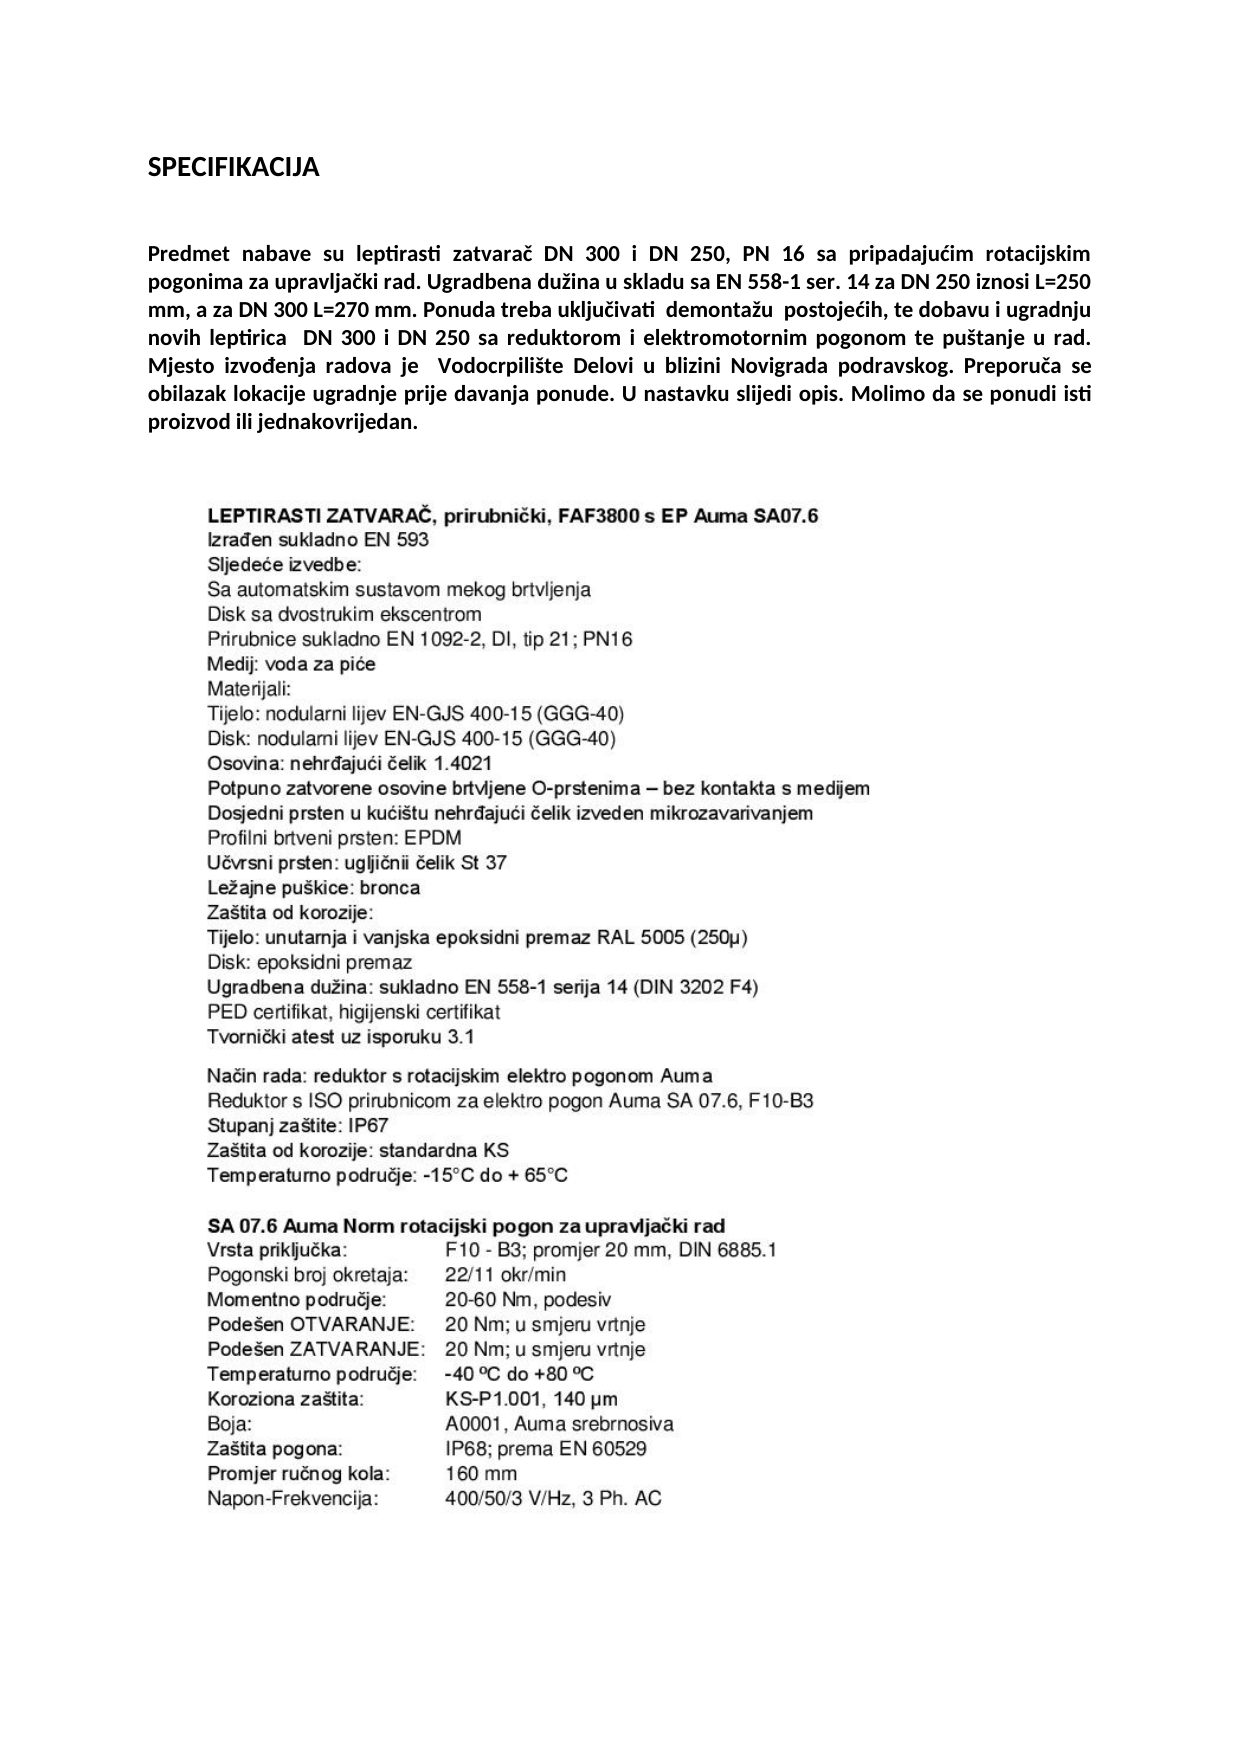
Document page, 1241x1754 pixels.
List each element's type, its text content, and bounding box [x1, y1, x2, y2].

text Predmet nabave su leptirasti zatvarač DN 300 i DN 250, PN 16 sa pripadajućim rotacijskim pogonima za upravljački rad. Ugradbena dužina u skladu sa EN 558-1 ser. 14 za DN 250 iznosi L=250 mm, a za DN 300 L=270 mm. Ponuda treba uključivati demontažu postojećih, te dobavu i ugradnju novih leptirica DN 300 i DN 250 sa reduktorom i elektromotornim pogonom te puštanje u rad. Mjesto izvođenja radova je Vodocrpilište Delovi u blizini Novigrada podravskog. Preporuča se obilazak lokacije ugradnje prije davanja ponude. U nastavku slijedi opis. Molimo da se ponudi isti proizvod ili jednakovrijedan. [148, 239, 1093, 435]
text SPECIFIKACIJA [148, 148, 1093, 183]
picture [147, 491, 906, 1540]
